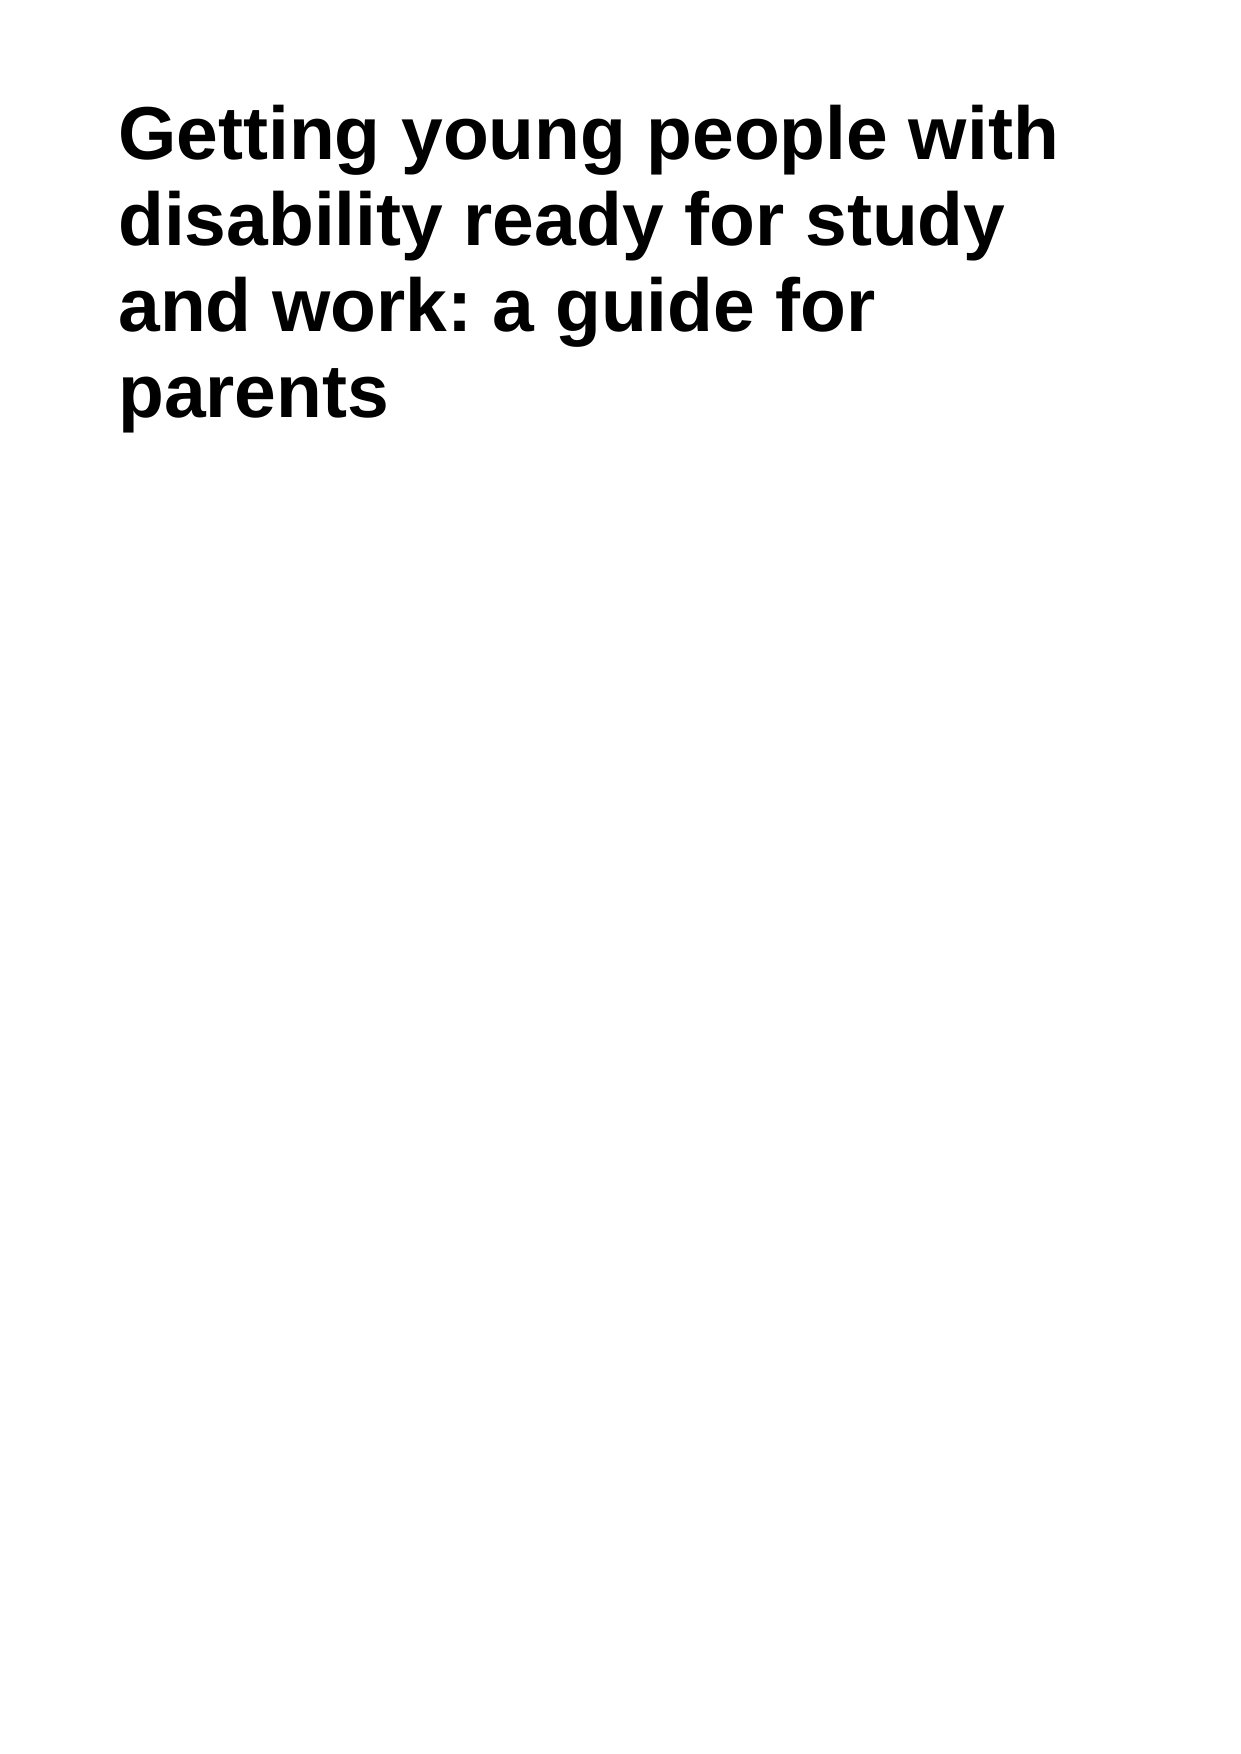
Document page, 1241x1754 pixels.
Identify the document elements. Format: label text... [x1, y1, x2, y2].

subtitle Getting young people with disability ready for study and work: a guide for parents [118, 89, 1122, 434]
